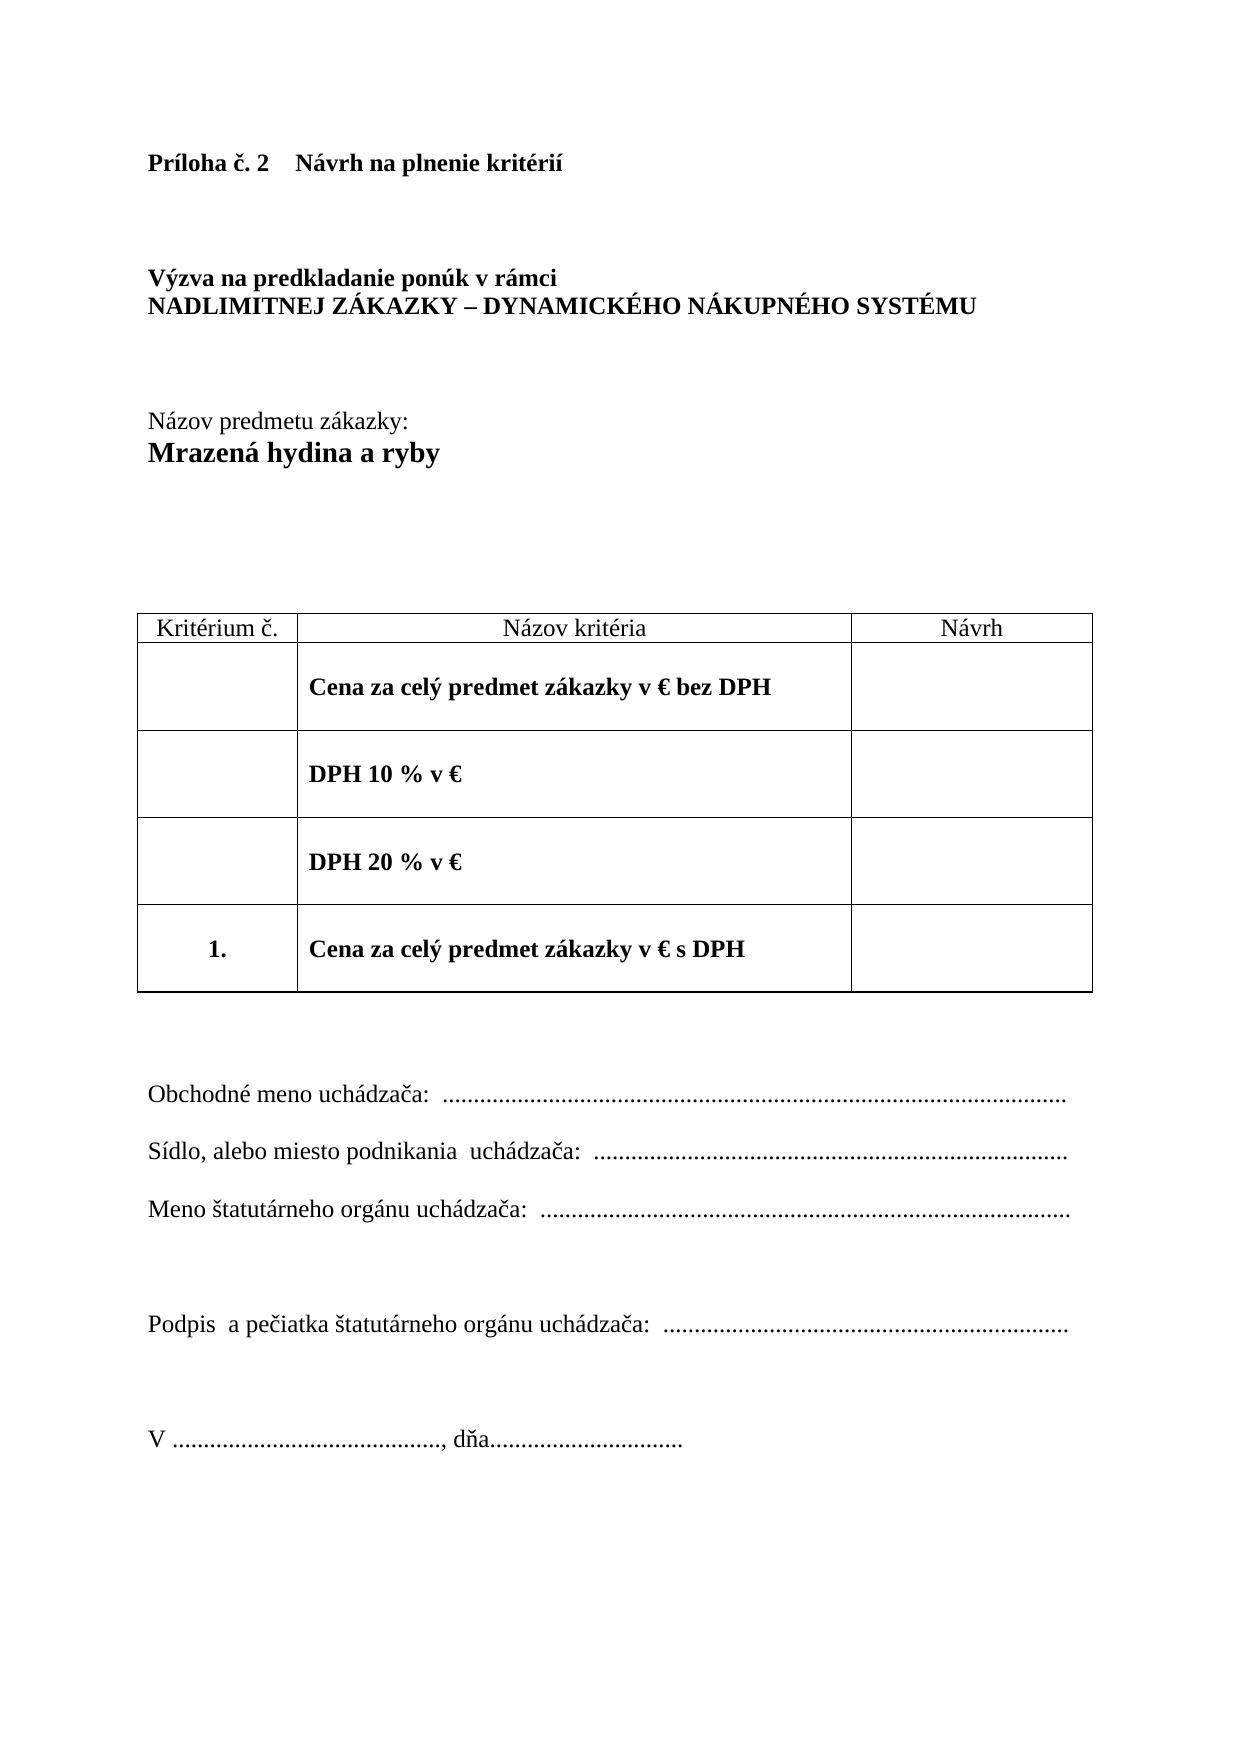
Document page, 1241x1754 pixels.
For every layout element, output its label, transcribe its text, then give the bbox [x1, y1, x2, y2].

table_cell [852, 731, 1092, 817]
table_header Návrh [852, 614, 1092, 642]
table_cell DPH 10 % v € [298, 731, 851, 817]
table_cell [138, 818, 297, 904]
table_cell [138, 643, 297, 729]
text Príloha č. 2 Návrh na plnenie kritérií [148, 148, 1093, 176]
table_header Názov kritéria [298, 614, 851, 642]
text V ..........................................., dňa............................... [148, 1424, 1093, 1452]
table_cell Cena za celý predmet zákazky v € bez DPH [298, 643, 851, 729]
text NADLIMITNEJ ZÁKAZKY – DYNAMICKÉHO NÁKUPNÉHO SYSTÉMU [148, 291, 1093, 320]
text Podpis a pečiatka štatutárneho orgánu uchádzača: ................................................................. [148, 1309, 1093, 1337]
table_cell 1. [138, 905, 297, 991]
table_cell [852, 643, 1092, 729]
text Výzva na predkladanie ponúk v rámci [148, 263, 1093, 291]
table_cell [852, 905, 1092, 991]
text Meno štatutárneho orgánu uchádzača: ..................................................................................... [148, 1194, 1093, 1222]
table_cell DPH 20 % v € [298, 818, 851, 904]
text Názov predmetu zákazky: [148, 406, 1093, 435]
table_cell [852, 818, 1092, 904]
table_cell Cena za celý predmet zákazky v € s DPH [298, 905, 851, 991]
text Mrazená hydina a ryby [148, 435, 1093, 469]
text Sídlo, alebo miesto podnikania uchádzača: ............................................................................ [148, 1136, 1093, 1165]
table_header Kritérium č. [138, 614, 297, 642]
table_cell [138, 731, 297, 817]
text Obchodné meno uchádzača: .................................................................................................... [148, 1079, 1093, 1107]
